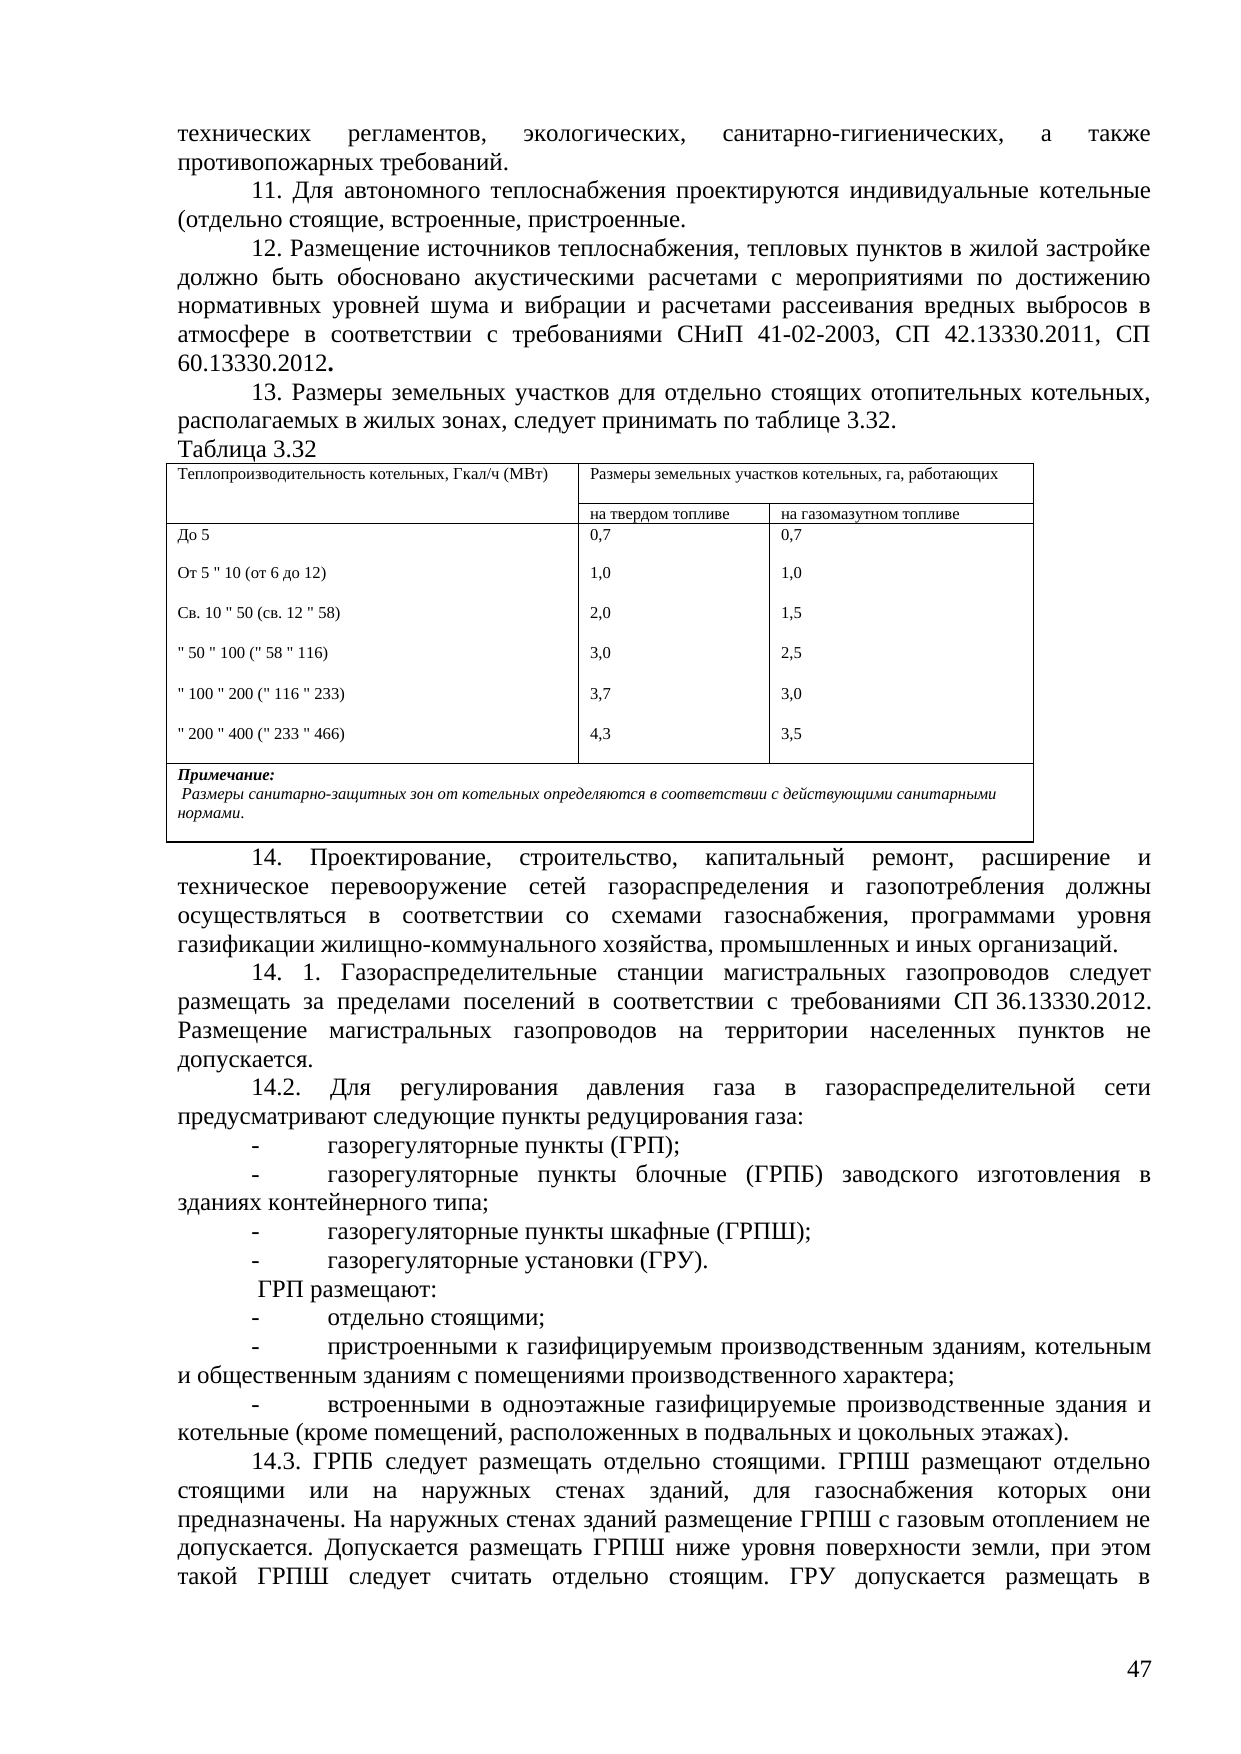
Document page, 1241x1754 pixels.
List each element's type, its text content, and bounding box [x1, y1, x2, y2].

table_cell От 5 " 10 (от 6 до 12) [167, 563, 578, 603]
table_cell 3,5 [770, 724, 1033, 763]
table_cell Св. 10 " 50 (св. 12 " 58) [167, 603, 578, 643]
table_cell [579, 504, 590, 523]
text 13. Размеры земельных участков для отдельно стоящих отопительных котельных, располагаемых в жилых зонах, следует принимать по таблице 3.32. [177, 377, 1152, 434]
table_cell 1,0 [770, 563, 1033, 603]
table_cell До 5 [167, 524, 578, 563]
list встроенными в одноэтажные газифицируемые производственные здания и котельные (кроме помещений, расположенных в подвальных и цокольных этажах). [177, 1389, 1152, 1446]
list газорегуляторные пункты шкафные (ГРПШ); [177, 1216, 1152, 1245]
text ГРП размещают: [177, 1274, 1152, 1302]
table_cell 1,0 [579, 563, 769, 603]
table_cell 1,5 [770, 603, 1033, 643]
table_cell 2,0 [579, 603, 769, 643]
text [177, 118, 1152, 176]
text 12. Размещение источников теплоснабжения, тепловых пунктов в жилой застройке должно быть обосновано акустическими расчетами с мероприятиями по достижению нормативных уровней шума и вибрации и расчетами рассеивания вредных выбросов в атмосфере в соответствии с требованиями СНиП 41-02-2003, СП 42.13330.2011, СП 60.13330.2012. [177, 233, 1152, 377]
list газорегуляторные пункты блочные (ГРПБ) заводского изготовления в зданиях контейнерного типа; [177, 1159, 1152, 1216]
table_cell " 50 " 100 (" 58 " 116) [167, 643, 578, 684]
text Таблица 3.32 [177, 434, 1152, 463]
table_cell " 100 " 200 (" 116 " 233) [167, 684, 578, 723]
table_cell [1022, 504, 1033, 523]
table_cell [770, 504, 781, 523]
list газорегуляторные пункты (ГРП); [177, 1130, 1152, 1159]
table_cell 4,3 [579, 724, 769, 763]
table_cell 2,5 [770, 643, 1033, 684]
table_cell 0,7 [579, 524, 769, 563]
table_header Размеры земельных участков котельных, га, работающих [579, 464, 1033, 503]
text 14.2. Для регулирования давления газа в газораспределительной сети предусматривают следующие пункты редуцирования газа: [177, 1072, 1152, 1130]
list пристроенными к газифицируемым производственным зданиям, котельным и общественным зданиям с помещениями производственного характера; [177, 1331, 1152, 1389]
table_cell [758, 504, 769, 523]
table_cell 3,0 [579, 643, 769, 684]
table_cell 3,0 [770, 684, 1033, 723]
table_cell Примечание: Размеры санитарно-защитных зон от котельных определяются в соответствии с действующими санитарными нормами. [167, 764, 1033, 841]
text 14. 1. Газораспределительные станции магистральных газопроводов следует размещать за пределами поселений в соответствии с требованиями СП 36.13330.2012. Размещение магистральных газопроводов на территории населенных пунктов не допускается. [177, 957, 1152, 1072]
table_cell " 200 " 400 (" 233 " 466) [167, 724, 578, 763]
list отдельно стоящими; [177, 1302, 1152, 1331]
table_header Теплопроизводительность котельных, Гкал/ч (МВт) [167, 464, 578, 523]
table_cell 0,7 [770, 524, 1033, 563]
list газорегуляторные установки (ГРУ). [177, 1245, 1152, 1274]
text 14. Проектирование, строительство, капитальный ремонт, расширение и техническое перевооружение сетей газораспределения и газопотребления должны осуществляться в соответствии со схемами газоснабжения, программами уровня газификации жилищно-коммунального хозяйства, промышленных и иных организаций. [177, 842, 1152, 957]
table_cell 3,7 [579, 684, 769, 723]
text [177, 1446, 1152, 1590]
text 11. Для автономного теплоснабжения проектируются индивидуальные котельные (отдельно стоящие, встроенные, пристроенные. [177, 176, 1152, 233]
